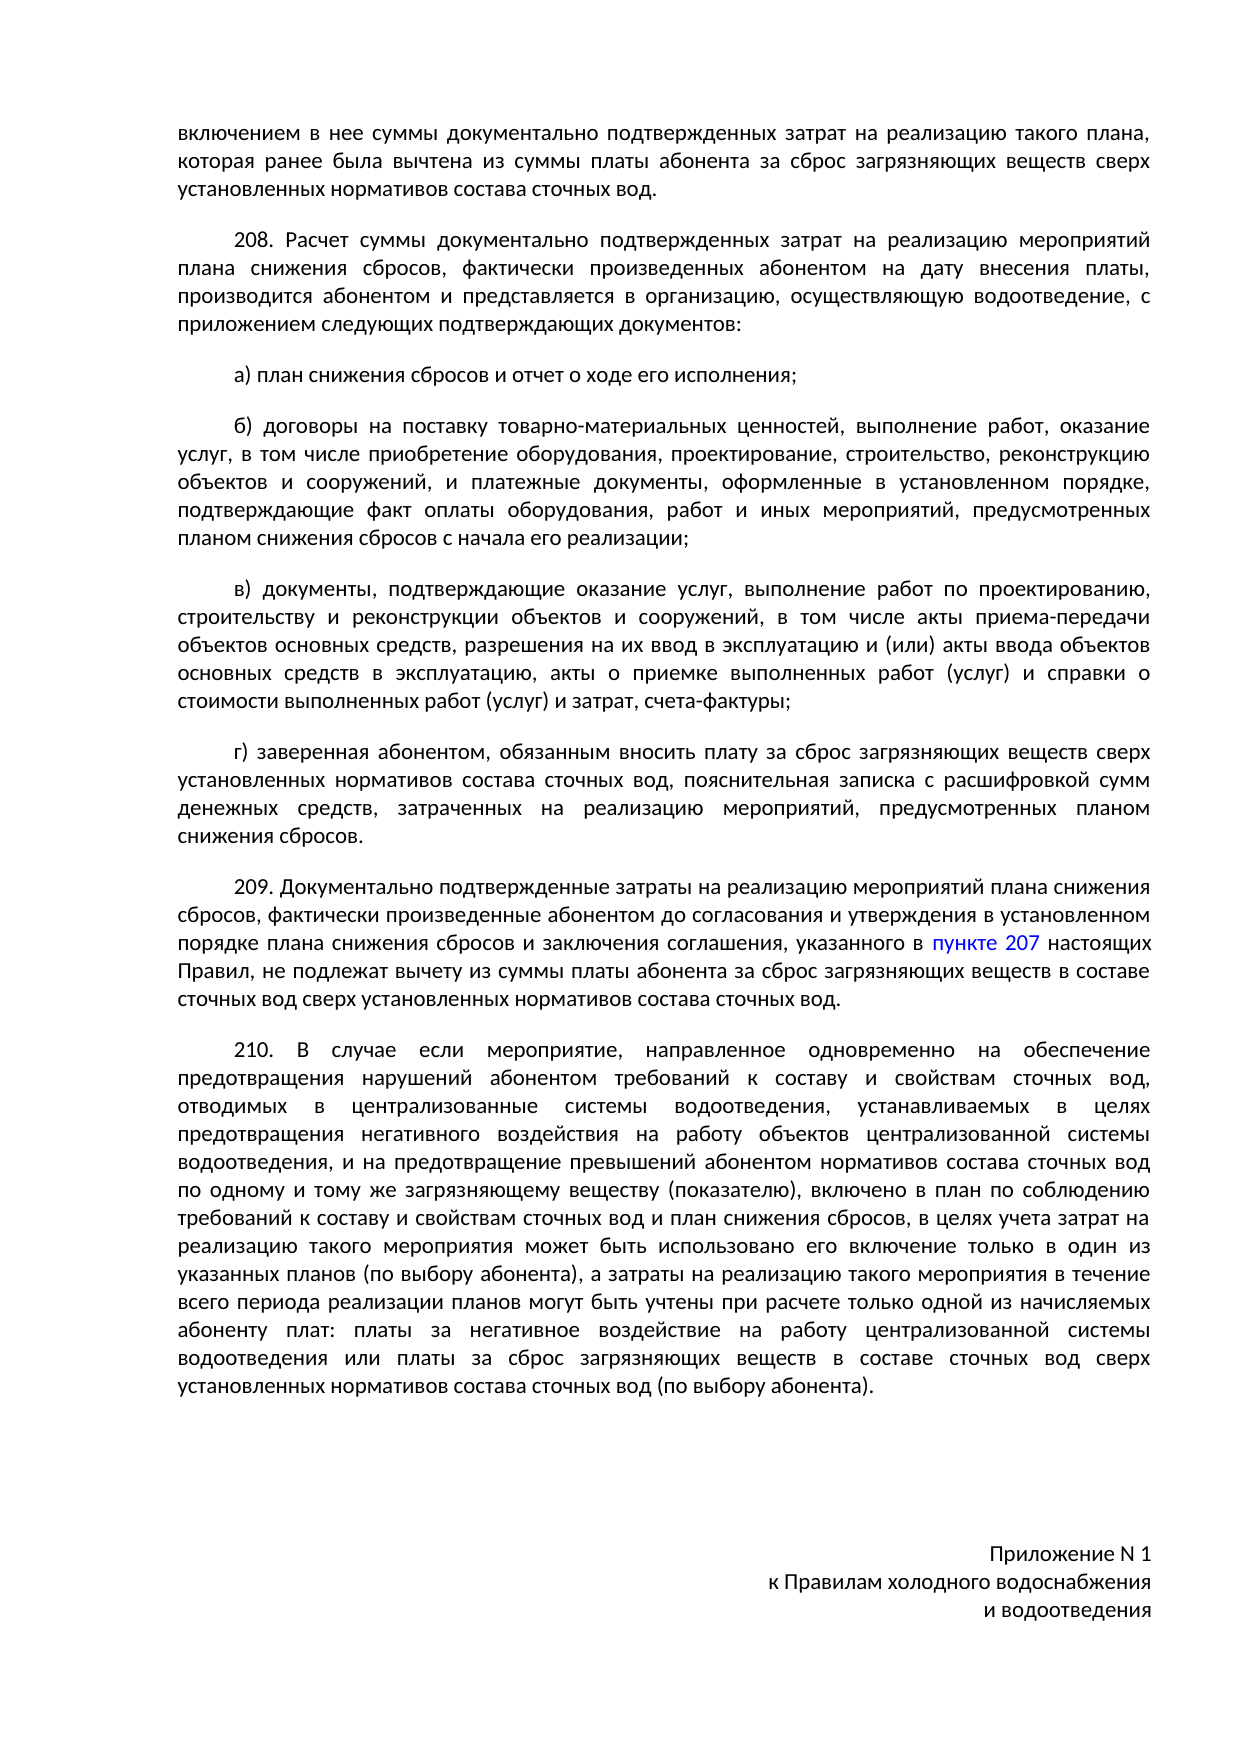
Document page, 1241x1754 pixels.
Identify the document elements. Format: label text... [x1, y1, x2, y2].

text к Правилам холодного водоснабжения [177, 1567, 1152, 1596]
text 209. Документально подтвержденные затраты на реализацию мероприятий плана снижения сбросов, фактически произведенные абонентом до согласования и утверждения в установленном порядке плана снижения сбросов и заключения соглашения, указанного в пункте 207 настоящих Правил, не подлежат вычету из суммы платы абонента за сброс загрязняющих веществ в составе сточных вод сверх установленных нормативов состава сточных вод. [177, 872, 1152, 1012]
text Приложение N 1 [177, 1539, 1152, 1567]
text б) договоры на поставку товарно-материальных ценностей, выполнение работ, оказание услуг, в том числе приобретение оборудования, проектирование, строительство, реконструкцию объектов и сооружений, и платежные документы, оформленные в установленном порядке, подтверждающие факт оплаты оборудования, работ и иных мероприятий, предусмотренных планом снижения сбросов с начала его реализации; [177, 411, 1152, 551]
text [177, 118, 1152, 202]
text 210. В случае если мероприятие, направленное одновременно на обеспечение предотвращения нарушений абонентом требований к составу и свойствам сточных вод, отводимых в централизованные системы водоотведения, устанавливаемых в целях предотвращения негативного воздействия на работу объектов централизованной системы водоотведения, и на предотвращение превышений абонентом нормативов состава сточных вод по одному и тому же загрязняющему веществу (показателю), включено в план по соблюдению требований к составу и свойствам сточных вод и план снижения сбросов, в целях учета затрат на реализацию такого мероприятия может быть использовано его включение только в один из указанных планов (по выбору абонента), а затраты на реализацию такого мероприятия в течение всего периода реализации планов могут быть учтены при расчете только одной из начисляемых абоненту плат: платы за негативное воздействие на работу централизованной системы водоотведения или платы за сброс загрязняющих веществ в составе сточных вод сверх установленных нормативов состава сточных вод (по выбору абонента). [177, 1035, 1152, 1399]
text и водоотведения [177, 1596, 1152, 1623]
text г) заверенная абонентом, обязанным вносить плату за сброс загрязняющих веществ сверх установленных нормативов состава сточных вод, пояснительная записка с расшифровкой сумм денежных средств, затраченных на реализацию мероприятий, предусмотренных планом снижения сбросов. [177, 737, 1152, 849]
text 208. Расчет суммы документально подтвержденных затрат на реализацию мероприятий плана снижения сбросов, фактически произведенных абонентом на дату внесения платы, производится абонентом и представляется в организацию, осуществляющую водоотведение, с приложением следующих подтверждающих документов: [177, 225, 1152, 337]
text а) план снижения сбросов и отчет о ходе его исполнения; [177, 360, 1152, 388]
text в) документы, подтверждающие оказание услуг, выполнение работ по проектированию, строительству и реконструкции объектов и сооружений, в том числе акты приема-передачи объектов основных средств, разрешения на их ввод в эксплуатацию и (или) акты ввода объектов основных средств в эксплуатацию, акты о приемке выполненных работ (услуг) и справки о стоимости выполненных работ (услуг) и затрат, счета-фактуры; [177, 574, 1152, 714]
